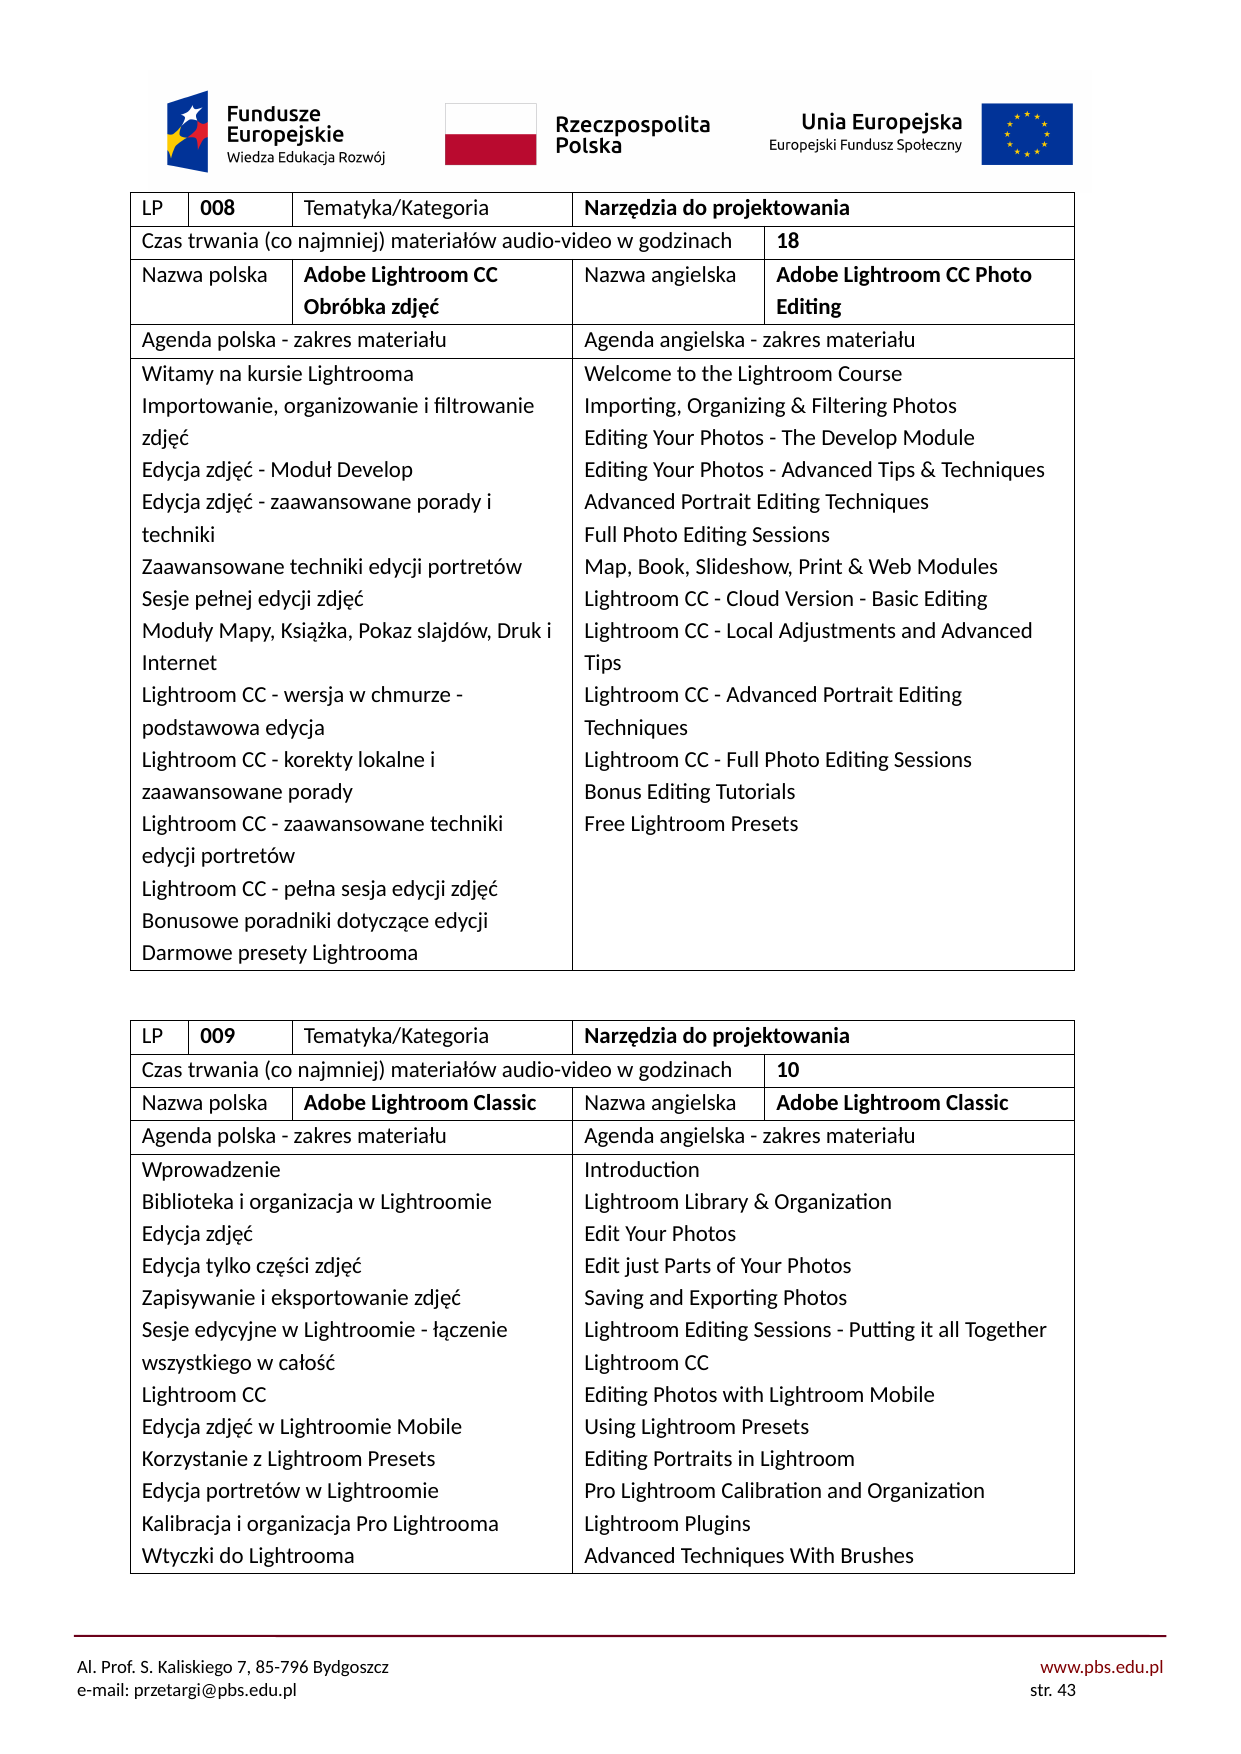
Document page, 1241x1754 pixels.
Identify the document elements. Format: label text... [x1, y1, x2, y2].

table_cell Witamy na kursie Lightrooma Importowanie, organizowanie i filtrowanie zdjęć Edycja zdjęć - Moduł Develop Edycja zdjęć - zaawansowane porady i techniki Zaawansowane techniki edycji portretów Sesje pełnej edycji zdjęć Moduły Mapy, Książka, Pokaz slajdów, Druk i Internet Lightroom CC - wersja w chmurze - podstawowa edycja Lightroom CC - korekty lokalne i zaawansowane porady Lightroom CC - zaawansowane techniki edycji portretów Lightroom CC - pełna sesja edycji zdjęć Bonusowe poradniki dotyczące edycji Darmowe presety Lightrooma [131, 359, 572, 970]
table_cell 18 [765, 227, 1074, 259]
table_cell Czas trwania (co najmniej) materiałów audio-video w godzinach [131, 227, 764, 259]
table_cell Nazwa polska [131, 1088, 292, 1120]
table_cell Nazwa angielska [573, 1088, 764, 1120]
picture [147, 70, 1093, 193]
table_header LP [131, 1021, 188, 1054]
table_cell Adobe Lightroom CC Obróbka zdjęć [293, 260, 572, 324]
table_cell Adobe Lightroom Classic [293, 1088, 572, 1120]
table_cell Adobe Lightroom CC Photo Editing [765, 260, 1074, 324]
table_header LP [131, 193, 188, 226]
table_cell Welcome to the Lightroom Course Importing, Organizing & Filtering Photos Editing Your Photos - The Develop Module Editing Your Photos - Advanced Tips & Techniques Advanced Portrait Editing Techniques Full Photo Editing Sessions Map, Book, Slideshow, Print & Web Modules Lightroom CC - Cloud Version - Basic Editing Lightroom CC - Local Adjustments and Advanced Tips Lightroom CC - Advanced Portrait Editing Techniques Lightroom CC - Full Photo Editing Sessions Bonus Editing Tutorials Free Lightroom Presets [573, 359, 1074, 970]
table_cell Agenda polska - zakres materiału [131, 325, 572, 358]
table_cell Agenda angielska - zakres materiału [573, 325, 1074, 358]
table_cell Nazwa polska [131, 260, 292, 324]
table_header Narzędzia do projektowania [573, 1021, 1074, 1054]
table_header 009 [189, 1021, 292, 1054]
table_cell Agenda angielska - zakres materiału [573, 1121, 1074, 1154]
table_cell 10 [765, 1055, 1074, 1087]
table_header Tematyka/Kategoria [293, 1021, 572, 1054]
table_cell Czas trwania (co najmniej) materiałów audio-video w godzinach [131, 1055, 764, 1087]
table_header Narzędzia do projektowania [573, 193, 1074, 226]
table_cell Nazwa angielska [573, 260, 764, 324]
table_cell Agenda polska - zakres materiału [131, 1121, 572, 1154]
table_cell Adobe Lightroom Classic [765, 1088, 1074, 1120]
table_header 008 [189, 193, 292, 226]
table_header Tematyka/Kategoria [293, 193, 572, 226]
